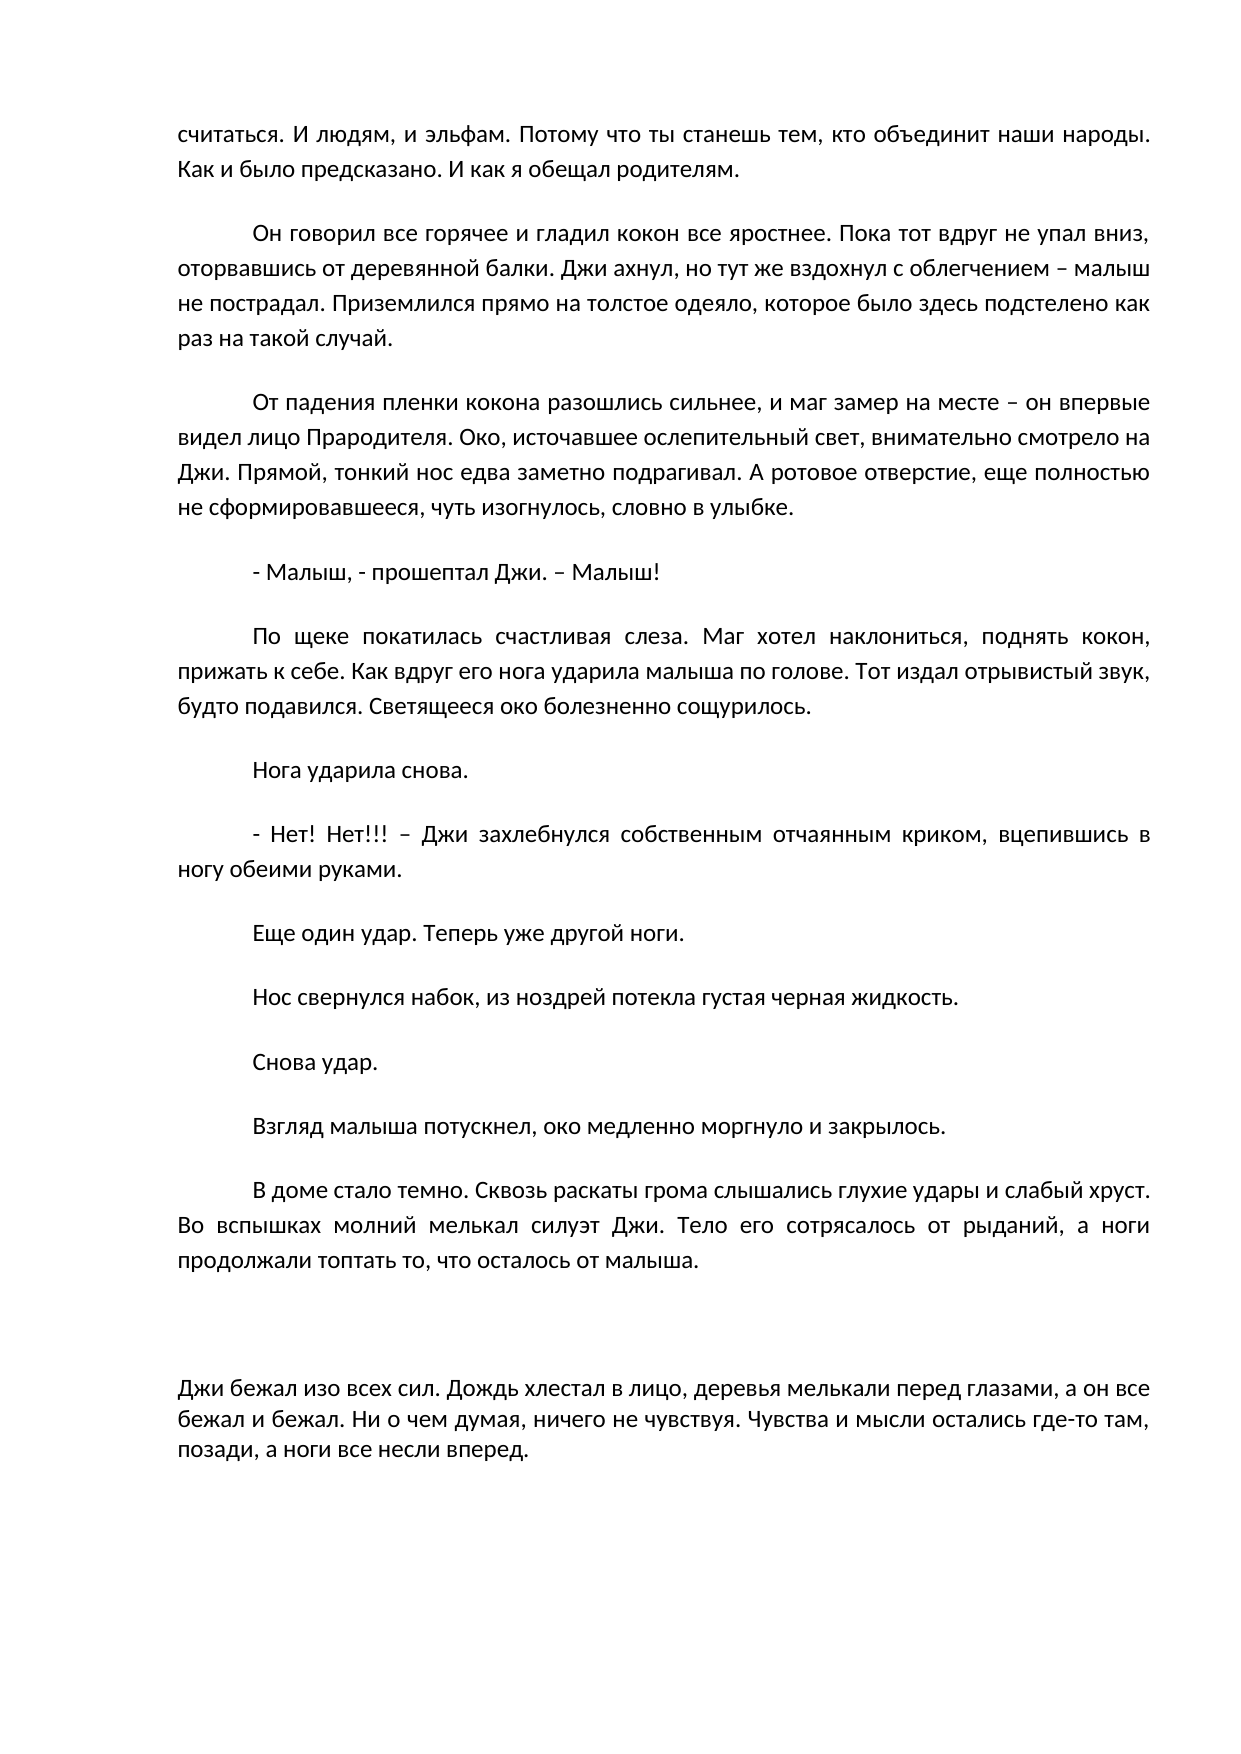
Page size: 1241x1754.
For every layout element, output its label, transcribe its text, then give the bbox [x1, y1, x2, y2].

text Он говорил все горячее и гладил кокон все яростнее. Пока тот вдруг не упал вниз, оторвавшись от деревянной балки. Джи ахнул, но тут же вздохнул с облегчением – малыш не пострадал. Приземлился прямо на толстое одеяло, которое было здесь подстелено как раз на такой случай. [177, 217, 1152, 353]
text - Нет! Нет!!! – Джи захлебнулся собственным отчаянным криком, вцепившись в ногу обеими руками. [177, 818, 1152, 884]
text Нога ударила снова. [177, 754, 1152, 784]
text Еще один удар. Теперь уже другой ноги. [177, 917, 1152, 948]
text Джи бежал изо всех сил. Дождь хлестал в лицо, деревья мелькали перед глазами, а он все бежал и бежал. Ни о чем думая, ничего не чувствуя. Чувства и мысли остались где-то там, позади, а ноги все несли вперед. [177, 1372, 1152, 1464]
text От падения пленки кокона разошлись сильнее, и маг замер на месте – он впервые видел лицо Прародителя. Око, источавшее ослепительный свет, внимательно смотрело на Джи. Прямой, тонкий нос едва заметно подрагивал. А ротовое отверстие, еще полностью не сформировавшееся, чуть изогнулось, словно в улыбке. [177, 386, 1152, 522]
text Снова удар. [177, 1046, 1152, 1076]
text В доме стало темно. Сквозь раскаты грома слышались глухие удары и слабый хруст. Во вспышках молний мелькал силуэт Джи. Тело его сотрясалось от рыданий, а ноги продолжали топтать то, что осталось от малыша. [177, 1174, 1152, 1274]
text - Малыш, - прошептал Джи. – Малыш! [177, 556, 1152, 586]
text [177, 118, 1152, 184]
text Нос свернулся набок, из ноздрей потекла густая черная жидкость. [177, 981, 1152, 1012]
text По щеке покатилась счастливая слеза. Маг хотел наклониться, поднять кокон, прижать к себе. Как вдруг его нога ударила малыша по голове. Тот издал отрывистый звук, будто подавился. Светящееся око болезненно сощурилось. [177, 620, 1152, 720]
text Взгляд малыша потускнел, око медленно моргнуло и закрылось. [177, 1110, 1152, 1140]
